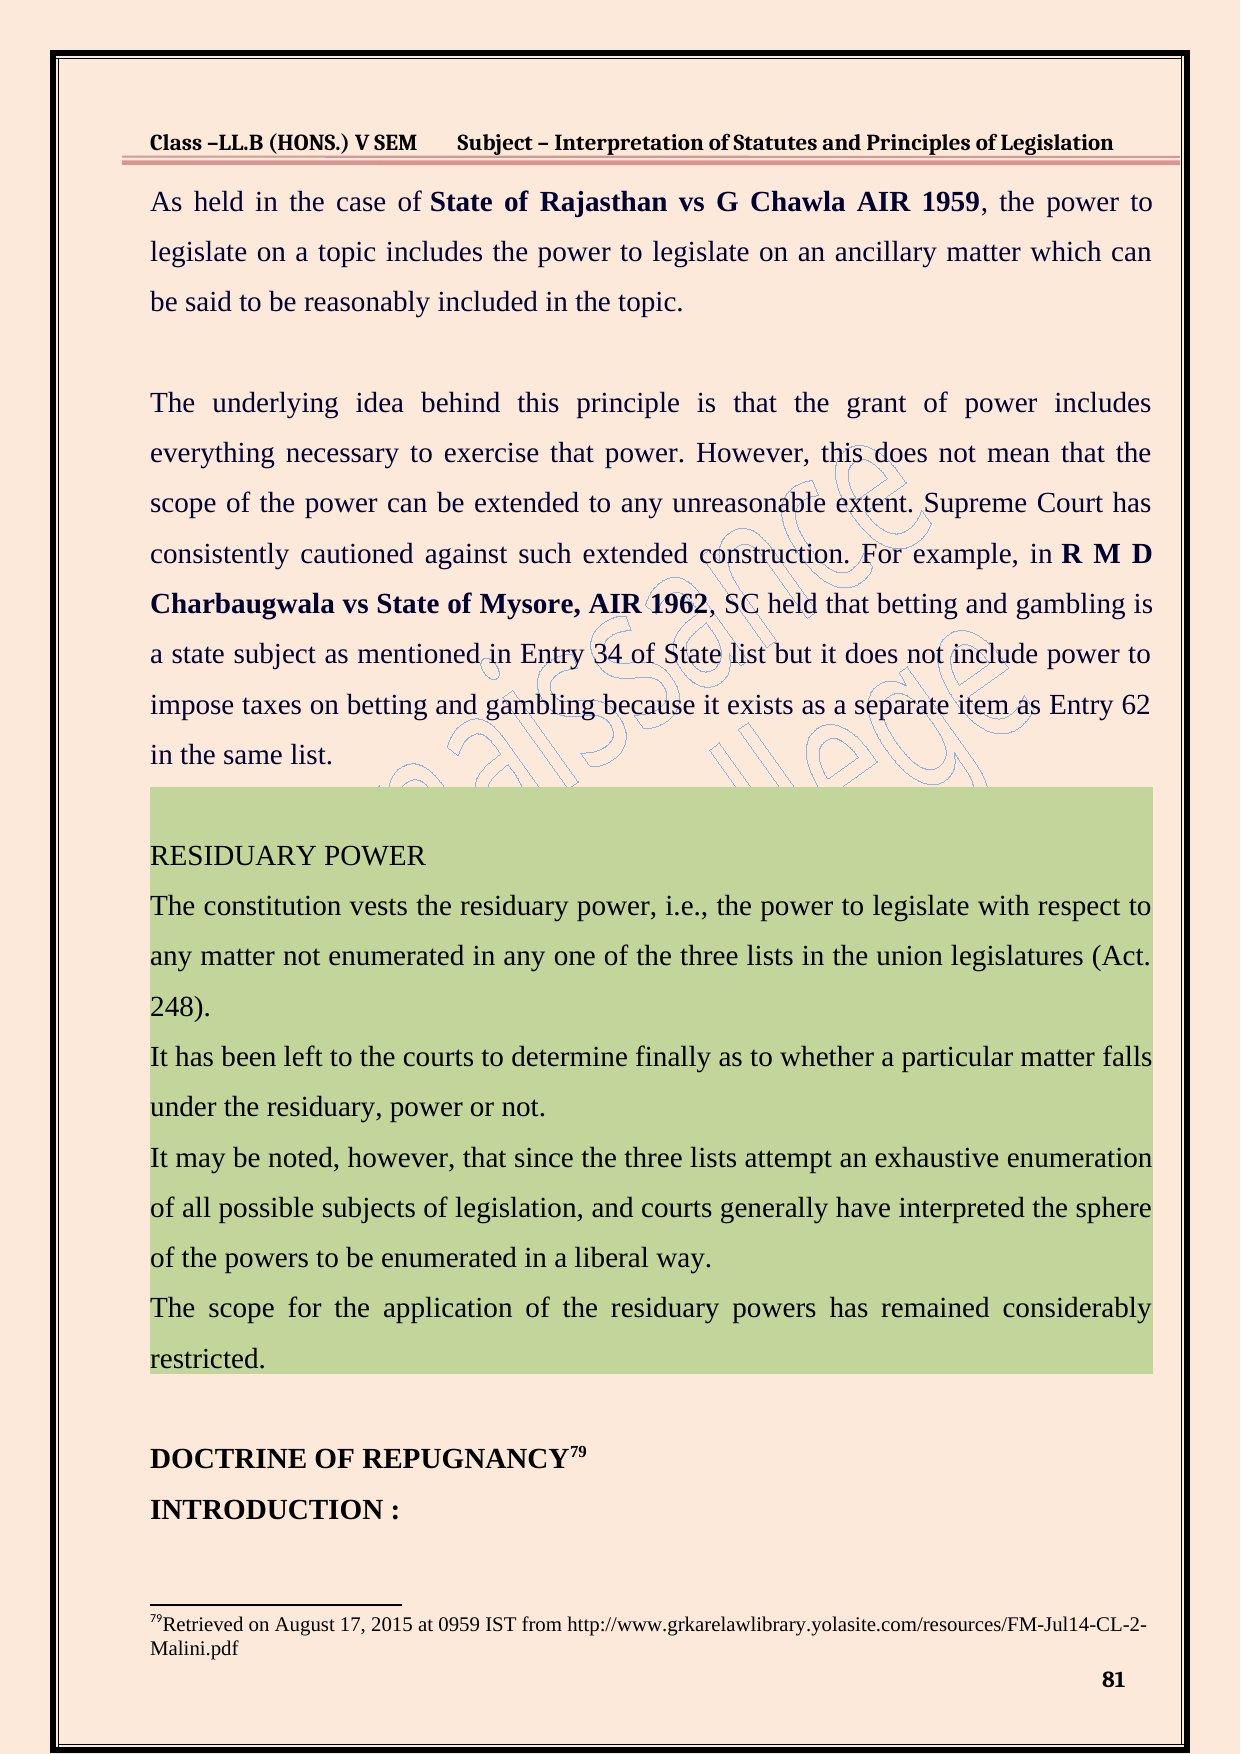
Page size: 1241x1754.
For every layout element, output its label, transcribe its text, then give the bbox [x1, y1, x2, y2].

text The scope for the application of the residuary powers has remained considerably restricted. [150, 1291, 1153, 1374]
text RESIDUARY POWER [150, 838, 1153, 871]
text It may be noted, however, that since the three lists attempt an exhaustive enumeration of all possible subjects of legislation, and courts generally have interpreted the sphere of the powers to be enumerated in a liberal way. [150, 1140, 1153, 1274]
text The constitution vests the residuary power, i.e., the power to legislate with respect to any matter not enumerated in any one of the three lists in the union legislatures (Act. 248). [150, 888, 1153, 1022]
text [150, 184, 1153, 318]
text DOCTRINE OF REPUGNANCY [150, 1442, 1153, 1475]
text It has been left to the courts to determine finally as to whether a particular matter falls under the residuary, power or not. [150, 1039, 1153, 1123]
text The underlying idea behind this principle is that the grant of power includes everything necessary to exercise that power. However, this does not mean that the scope of the power can be extended to any unreasonable extent. Supreme Court has consistently cautioned against such extended construction. For example, in R M D Charbaugwala vs State of Mysore, AIR 1962, SC held that betting and gambling is a state subject as mentioned in Entry 34 of State list but it does not include power to impose taxes on betting and gambling because it exists as a separate item as Entry 62 in the same list. [150, 335, 1153, 771]
text INTRODUCTION : [150, 1492, 1153, 1525]
